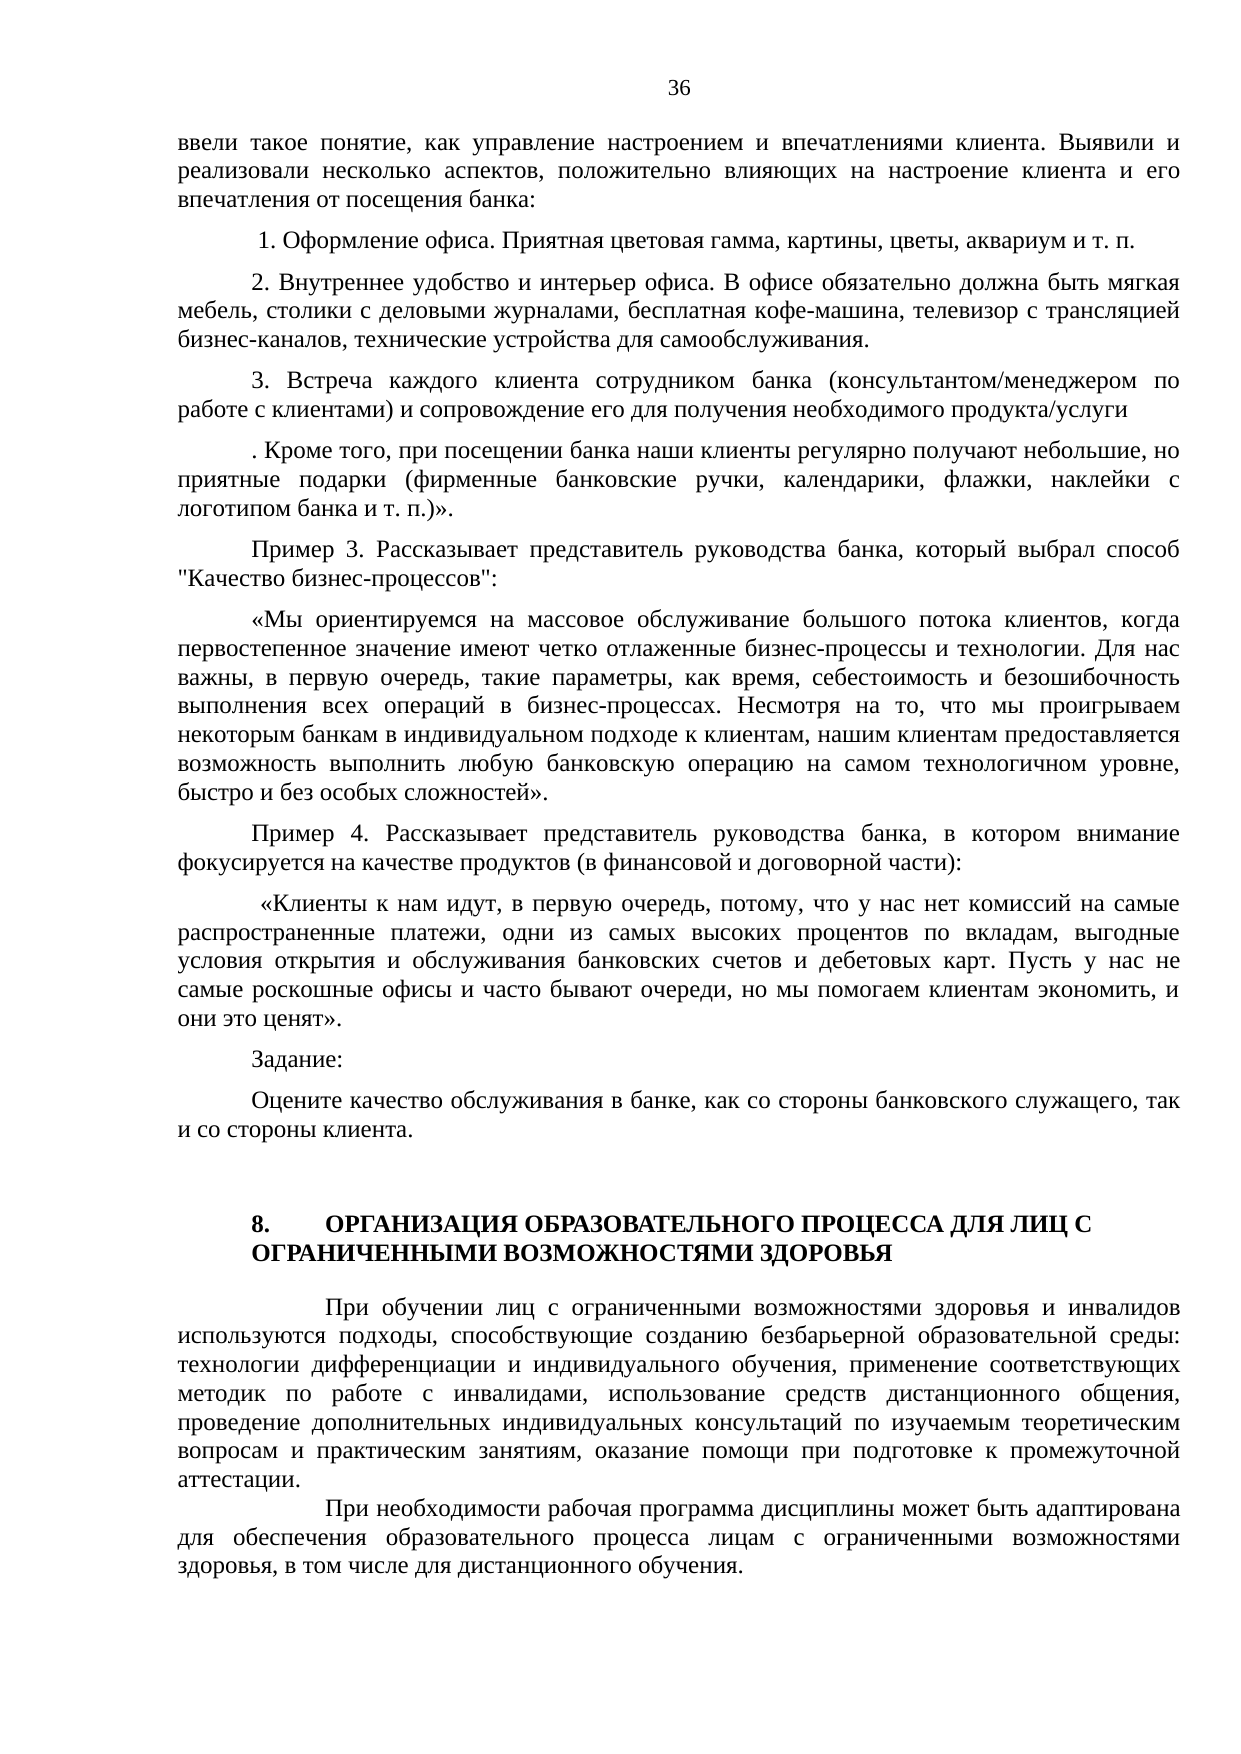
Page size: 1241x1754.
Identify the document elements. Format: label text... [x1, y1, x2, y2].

list При необходимости рабочая программа дисциплины может быть адаптирована для обеспечения образовательного процесса лицам с ограниченными возможностями здоровья, в том числе для дистанционного обучения. [177, 1493, 1181, 1579]
text 1. Оформление офиса. Приятная цветовая гамма, картины, цветы, аквариум и т. п. [177, 225, 1181, 254]
text «Клиенты к нам идут, в первую очередь, потому, что у нас нет комиссий на самые распространенные платежи, одни из самых высоких процентов по вкладам, выгодные условия открытия и обслуживания банковских счетов и дебетовых карт. Пусть у нас не самые роскошные офисы и часто бывают очереди, но мы помогаем клиентам экономить, и они это ценят». [177, 888, 1181, 1032]
text 2. Внутреннее удобство и интерьер офиса. В офисе обязательно должна быть мягкая мебель, столики с деловыми журналами, бесплатная кофе-машина, телевизор с трансляцией бизнес-каналов, технические устройства для самообслуживания. [177, 267, 1181, 353]
text Пример 3. Рассказывает представитель руководства банка, который выбрал способ "Качество бизнес-процессов": [177, 534, 1181, 592]
subtitle ОРГАНИЗАЦИЯ ОБРАЗОВАТЕЛЬНОГО ПРОЦЕССА ДЛЯ ЛИЦ С ОГРАНИЧЕННЫМИ ВОЗМОЖНОСТЯМИ ЗДОРОВЬЯ [251, 1209, 1181, 1267]
text «Мы ориентируемся на массовое обслуживание большого потока клиентов, когда первостепенное значение имеют четко отлаженные бизнес-процессы и технологии. Для нас важны, в первую очередь, такие параметры, как время, себестоимость и безошибочность выполнения всех операций в бизнес-процессах. Несмотря на то, что мы проигрываем некоторым банкам в индивидуальном подходе к клиентам, нашим клиентам предоставляется возможность выполнить любую банковскую операцию на самом технологичном уровне, быстро и без особых сложностей». [177, 604, 1181, 805]
text 3. Встреча каждого клиента сотрудником банка (консультантом/менеджером по работе с клиентами) и сопровождение его для получения необходимого продукта/услуги [177, 365, 1181, 423]
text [177, 127, 1181, 213]
text . Кроме того, при посещении банка наши клиенты регулярно получают небольшие, но приятные подарки (фирменные банковские ручки, календарики, флажки, наклейки с логотипом банка и т. п.)». [177, 435, 1181, 522]
text Задание: [177, 1044, 1181, 1073]
text Оцените качество обслуживания в банке, как со стороны банковского служащего, так и со стороны клиента. [177, 1085, 1181, 1143]
text Пример 4. Рассказывает представитель руководства банка, в котором внимание фокусируется на качестве продуктов (в финансовой и договорной части): [177, 818, 1181, 875]
list При обучении лиц с ограниченными возможностями здоровья и инвалидов используются подходы, способствующие созданию безбарьерной образовательной среды: технологии дифференциации и индивидуального обучения, применение соответствующих методик по работе с инвалидами, использование средств дистанционного общения, проведение дополнительных индивидуальных консультаций по изучаемым теоретическим вопросам и практическим занятиям, оказание помощи при подготовке к промежуточной аттестации. [177, 1292, 1181, 1493]
